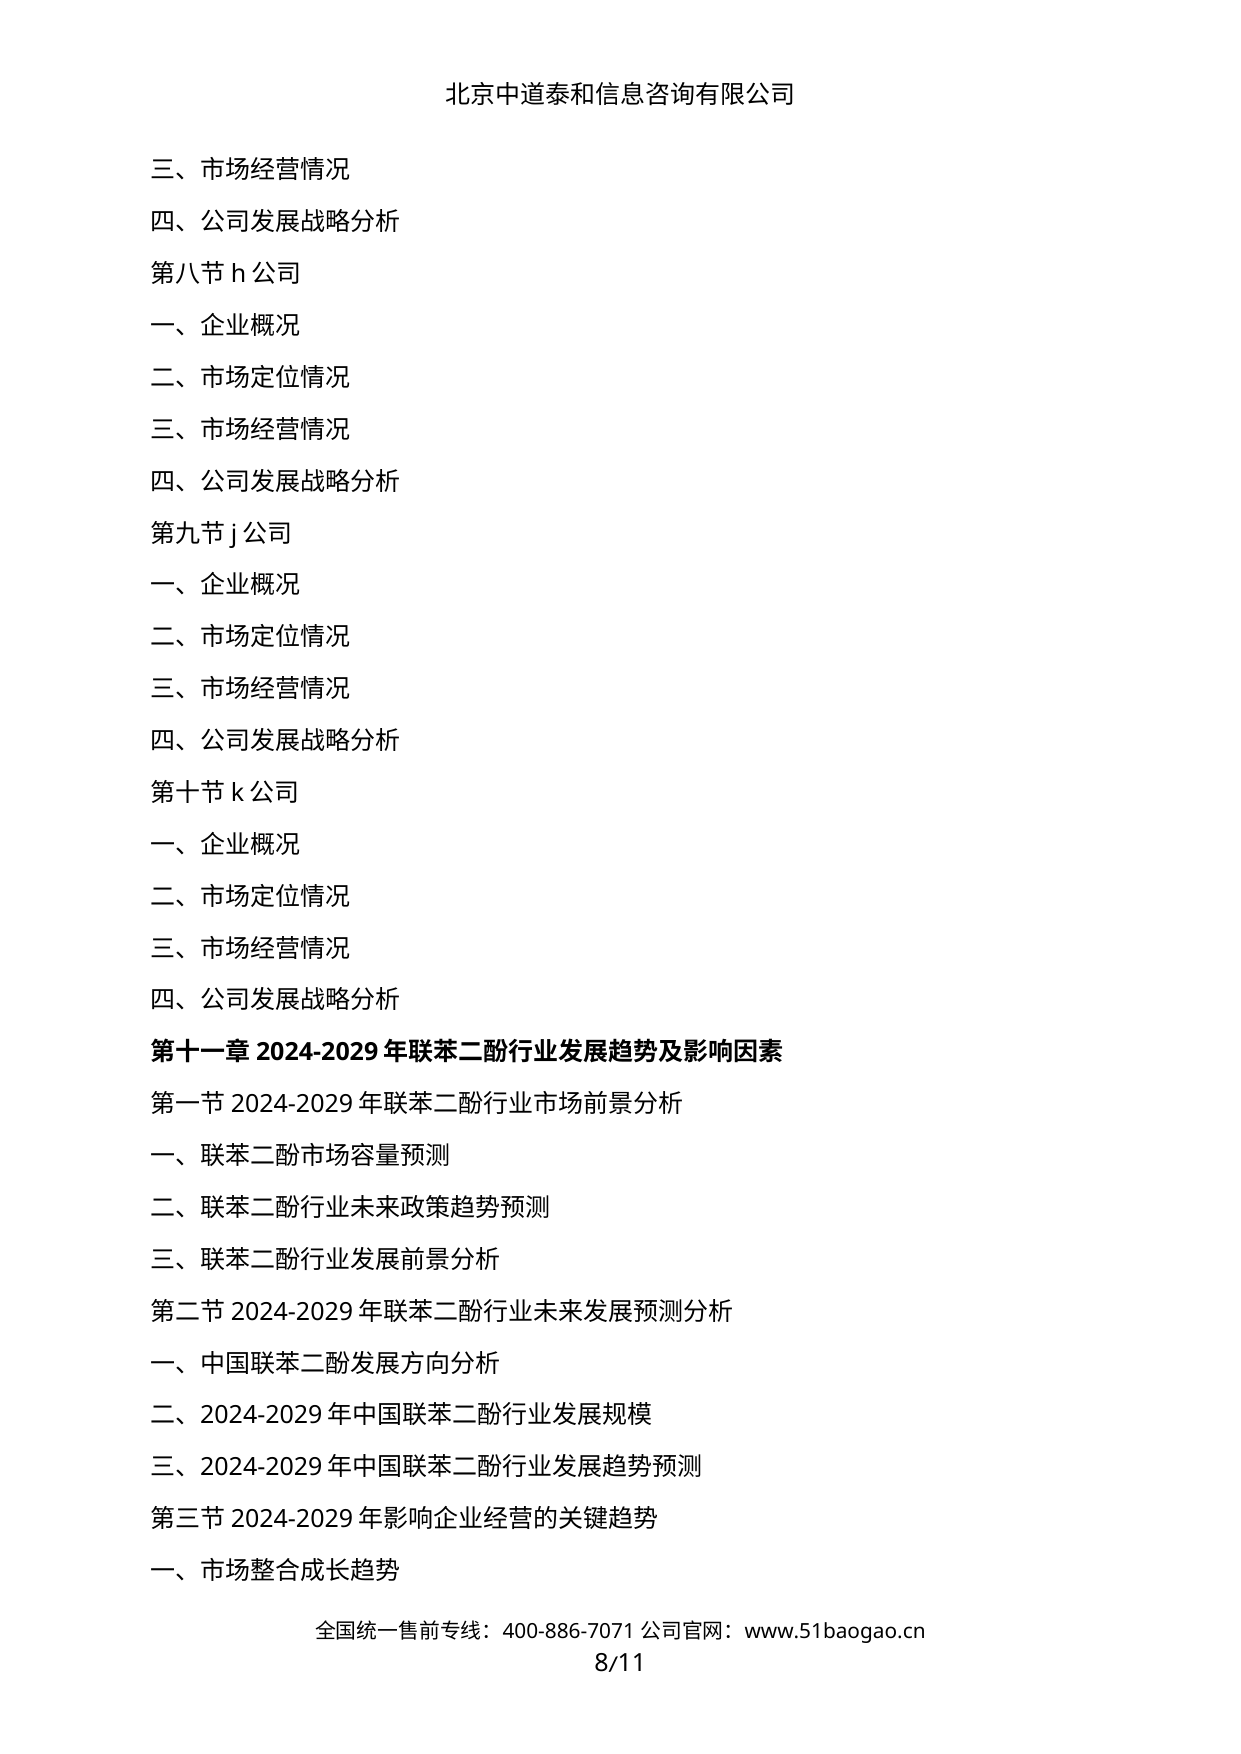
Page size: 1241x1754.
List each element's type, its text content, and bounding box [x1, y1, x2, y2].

text 四、公司发展战略分析 [150, 202, 1090, 238]
text 一、中国联苯二酚发展方向分析 [150, 1343, 1090, 1379]
text 四、公司发展战略分析 [150, 461, 1090, 497]
text 二、市场定位情况 [150, 617, 1090, 653]
text 二、联苯二酚行业未来政策趋势预测 [150, 1187, 1090, 1224]
text 四、公司发展战略分析 [150, 980, 1090, 1016]
text 第十节 k公司 [150, 772, 1090, 809]
text 二、2024-2029年中国联苯二酚行业发展规模 [150, 1395, 1090, 1431]
text 四、公司发展战略分析 [150, 721, 1090, 757]
text 三、市场经营情况 [150, 150, 1090, 186]
text 一、企业概况 [150, 306, 1090, 342]
text 二、市场定位情况 [150, 876, 1090, 912]
text 三、市场经营情况 [150, 669, 1090, 705]
text 第二节 2024-2029年联苯二酚行业未来发展预测分析 [150, 1291, 1090, 1327]
text 二、市场定位情况 [150, 357, 1090, 394]
text 一、联苯二酚市场容量预测 [150, 1136, 1090, 1172]
text 第八节 h公司 [150, 254, 1090, 290]
text 三、联苯二酚行业发展前景分析 [150, 1239, 1090, 1276]
text 三、市场经营情况 [150, 928, 1090, 964]
text 第一节 2024-2029年联苯二酚行业市场前景分析 [150, 1084, 1090, 1120]
text 三、2024-2029年中国联苯二酚行业发展趋势预测 [150, 1447, 1090, 1483]
text 一、企业概况 [150, 824, 1090, 861]
text 一、市场整合成长趋势 [150, 1551, 1090, 1587]
text 第三节 2024-2029年影响企业经营的关键趋势 [150, 1499, 1090, 1535]
text 一、企业概况 [150, 565, 1090, 601]
text 三、市场经营情况 [150, 409, 1090, 446]
text 第十一章 2024-2029年联苯二酚行业发展趋势及影响因素 [150, 1032, 1090, 1068]
text 第九节 j公司 [150, 513, 1090, 549]
